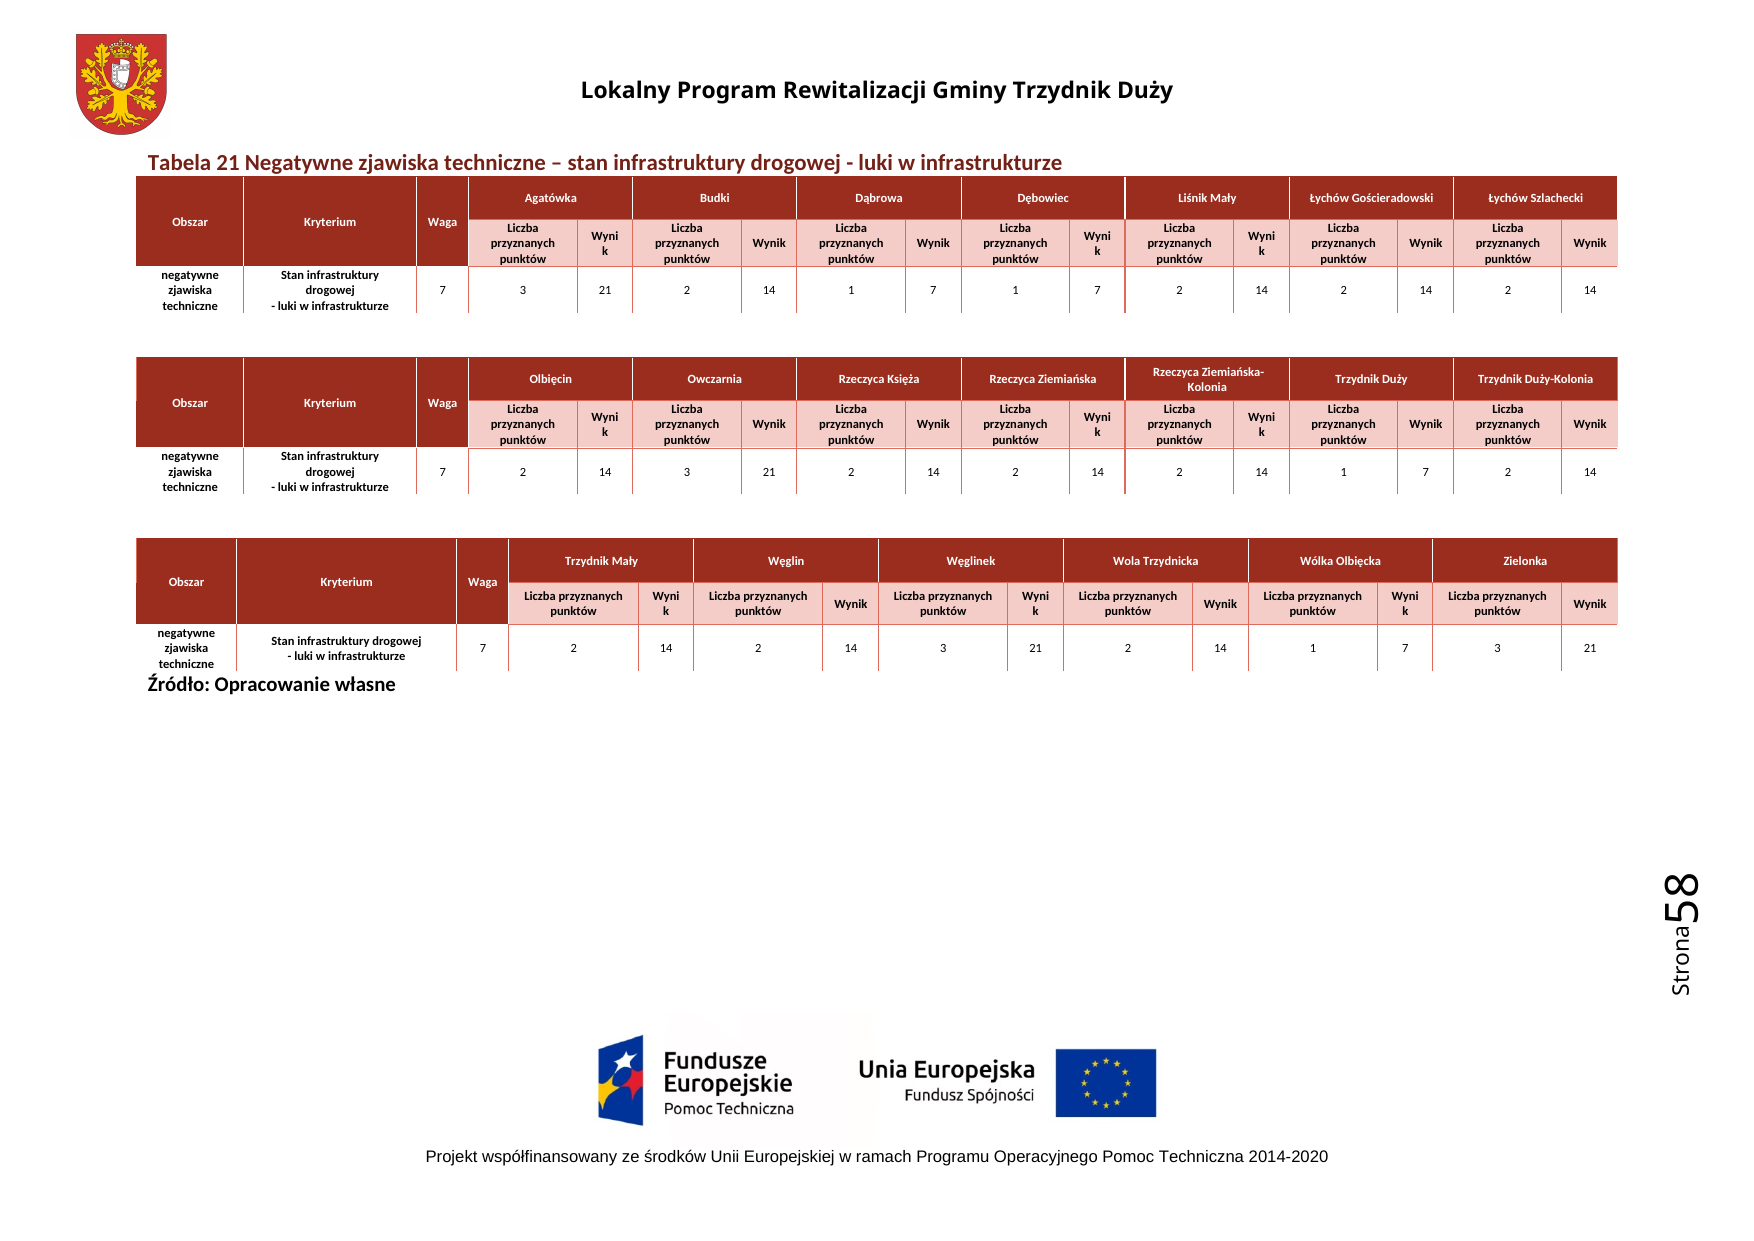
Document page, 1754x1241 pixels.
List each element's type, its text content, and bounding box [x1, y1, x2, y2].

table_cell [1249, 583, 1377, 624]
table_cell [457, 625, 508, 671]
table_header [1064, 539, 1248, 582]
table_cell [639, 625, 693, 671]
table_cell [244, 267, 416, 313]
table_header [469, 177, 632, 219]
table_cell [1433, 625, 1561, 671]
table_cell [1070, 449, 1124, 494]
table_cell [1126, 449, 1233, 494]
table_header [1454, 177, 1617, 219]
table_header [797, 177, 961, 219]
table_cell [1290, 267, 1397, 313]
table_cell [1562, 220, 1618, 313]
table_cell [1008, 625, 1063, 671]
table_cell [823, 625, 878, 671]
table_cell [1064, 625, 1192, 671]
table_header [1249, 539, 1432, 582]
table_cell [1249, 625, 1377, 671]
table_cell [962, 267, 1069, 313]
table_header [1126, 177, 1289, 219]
text Tabela 21 Negatywne zjawiska techniczne – stan infrastruktury drogowej - luki w infrastrukturze [148, 148, 1606, 176]
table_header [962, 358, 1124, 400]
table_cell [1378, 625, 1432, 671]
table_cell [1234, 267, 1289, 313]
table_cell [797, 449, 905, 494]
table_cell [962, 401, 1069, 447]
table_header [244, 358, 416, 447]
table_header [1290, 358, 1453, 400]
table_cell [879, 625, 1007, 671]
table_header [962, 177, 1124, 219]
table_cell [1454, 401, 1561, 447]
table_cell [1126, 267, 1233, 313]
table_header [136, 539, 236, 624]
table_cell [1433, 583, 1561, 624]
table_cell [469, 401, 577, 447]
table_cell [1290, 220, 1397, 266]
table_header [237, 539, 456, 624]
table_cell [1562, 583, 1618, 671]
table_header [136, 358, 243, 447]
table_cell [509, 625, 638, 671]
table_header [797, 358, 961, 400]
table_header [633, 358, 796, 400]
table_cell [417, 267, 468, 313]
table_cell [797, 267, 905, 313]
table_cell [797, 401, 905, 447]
picture [576, 1012, 1178, 1148]
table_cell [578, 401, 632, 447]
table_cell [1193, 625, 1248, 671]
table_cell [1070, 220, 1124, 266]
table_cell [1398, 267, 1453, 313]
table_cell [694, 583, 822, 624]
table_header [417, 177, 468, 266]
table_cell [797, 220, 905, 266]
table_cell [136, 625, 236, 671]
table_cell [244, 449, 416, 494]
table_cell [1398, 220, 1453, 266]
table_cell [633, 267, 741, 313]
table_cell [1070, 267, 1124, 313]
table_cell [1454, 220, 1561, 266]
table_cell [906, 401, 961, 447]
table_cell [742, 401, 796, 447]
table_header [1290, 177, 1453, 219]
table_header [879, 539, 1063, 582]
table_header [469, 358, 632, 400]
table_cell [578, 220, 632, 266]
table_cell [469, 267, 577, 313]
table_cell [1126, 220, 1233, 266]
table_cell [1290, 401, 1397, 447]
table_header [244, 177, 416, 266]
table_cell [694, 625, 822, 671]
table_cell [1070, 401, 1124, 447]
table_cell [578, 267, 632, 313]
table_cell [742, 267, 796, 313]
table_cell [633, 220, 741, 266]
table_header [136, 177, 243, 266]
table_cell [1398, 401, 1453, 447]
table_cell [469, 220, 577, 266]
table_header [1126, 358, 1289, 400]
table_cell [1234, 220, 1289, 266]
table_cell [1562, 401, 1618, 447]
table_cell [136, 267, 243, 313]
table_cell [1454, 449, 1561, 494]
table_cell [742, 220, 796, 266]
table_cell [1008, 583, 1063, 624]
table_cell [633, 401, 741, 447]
text Źródło: Opracowanie własne [148, 671, 1606, 697]
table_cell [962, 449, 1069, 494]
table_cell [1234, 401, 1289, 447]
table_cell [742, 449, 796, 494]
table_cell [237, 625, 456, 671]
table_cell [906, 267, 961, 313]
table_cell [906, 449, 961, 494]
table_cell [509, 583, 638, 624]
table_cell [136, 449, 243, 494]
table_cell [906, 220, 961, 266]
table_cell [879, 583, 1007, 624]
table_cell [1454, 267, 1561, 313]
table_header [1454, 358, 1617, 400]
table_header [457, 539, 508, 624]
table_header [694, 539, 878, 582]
picture [70, 28, 172, 138]
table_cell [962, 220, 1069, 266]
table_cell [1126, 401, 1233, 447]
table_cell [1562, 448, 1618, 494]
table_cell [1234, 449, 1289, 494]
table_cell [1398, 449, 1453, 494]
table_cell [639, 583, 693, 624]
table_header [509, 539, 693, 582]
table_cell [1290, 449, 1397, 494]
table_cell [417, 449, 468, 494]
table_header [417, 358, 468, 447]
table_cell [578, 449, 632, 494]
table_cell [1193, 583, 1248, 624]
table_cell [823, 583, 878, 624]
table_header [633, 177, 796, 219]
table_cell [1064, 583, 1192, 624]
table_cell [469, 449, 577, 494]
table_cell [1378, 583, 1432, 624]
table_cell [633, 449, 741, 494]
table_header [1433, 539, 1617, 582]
